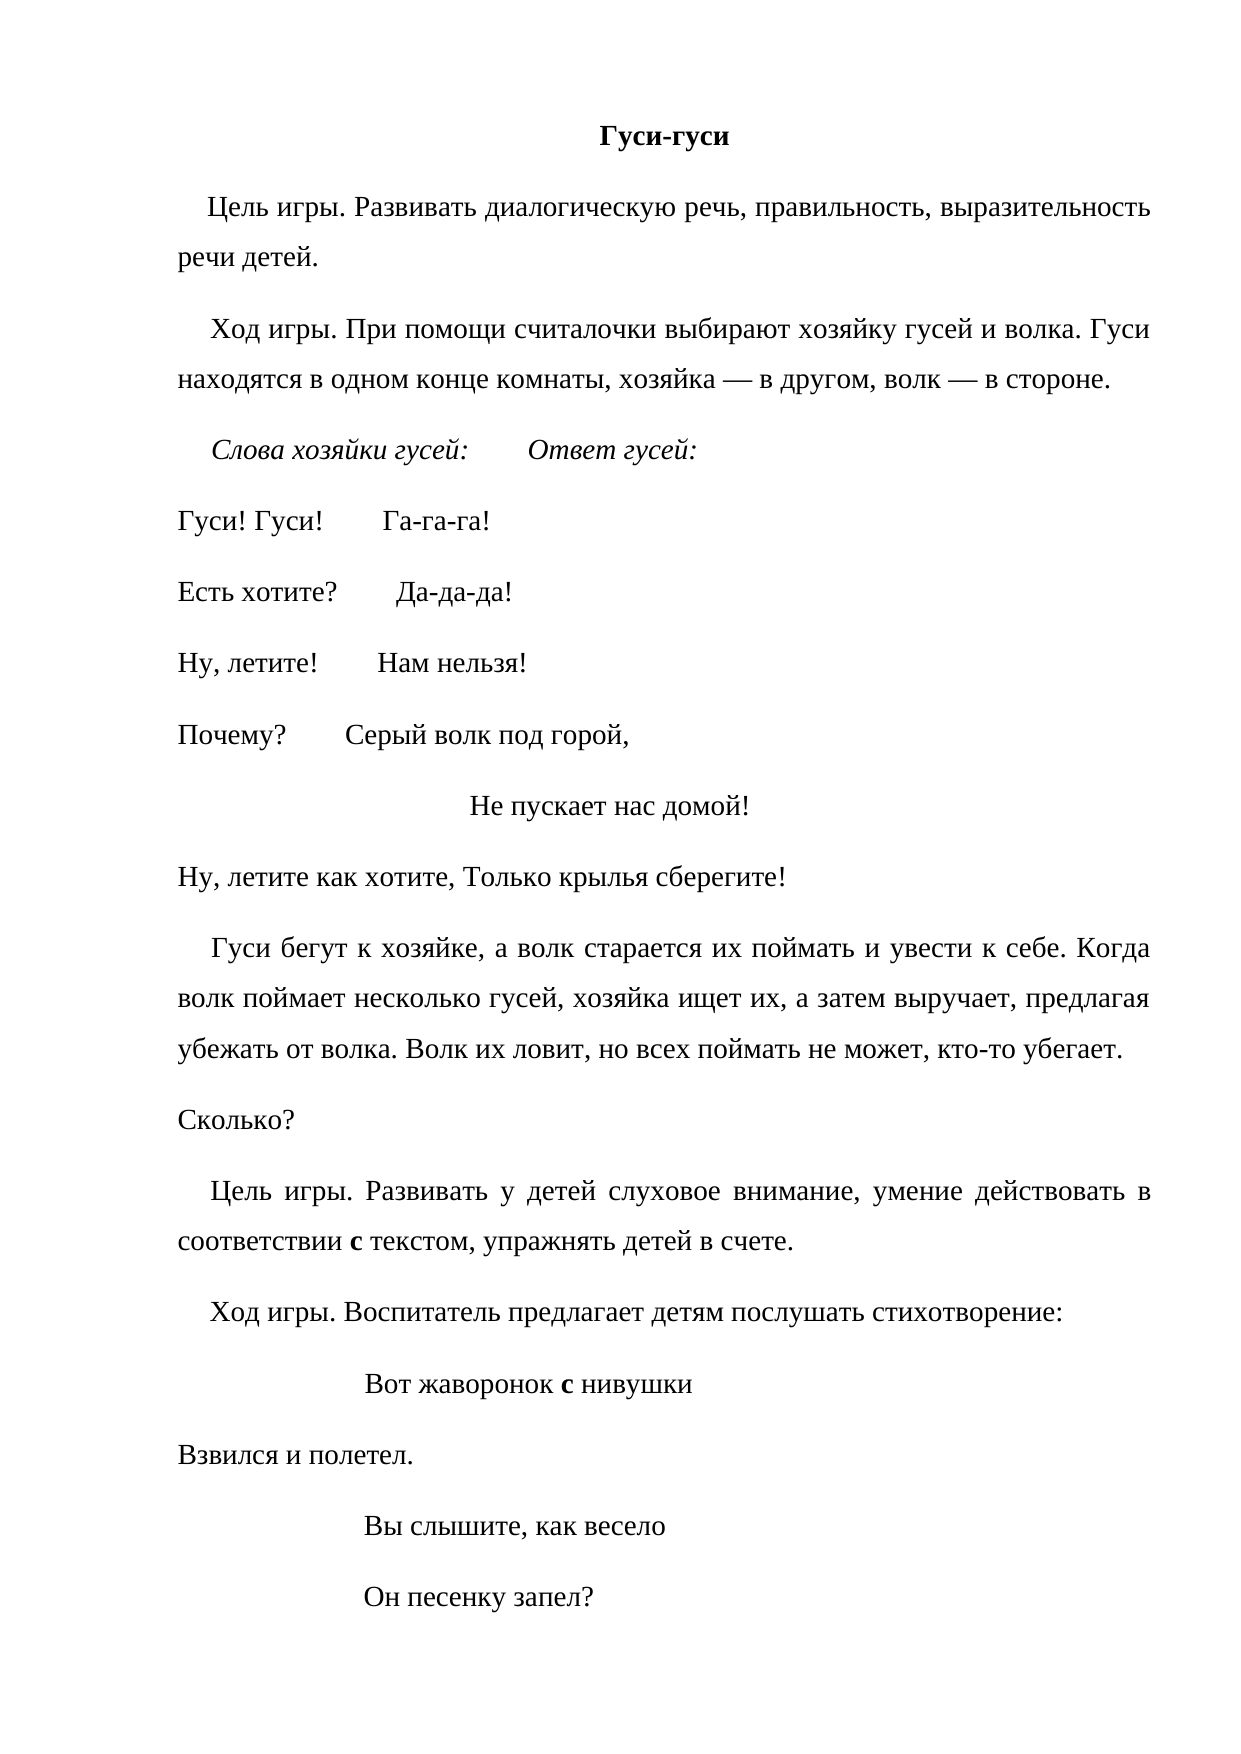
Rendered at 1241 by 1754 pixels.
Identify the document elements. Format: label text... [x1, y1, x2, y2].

text Ну, летите как хотите, Только крылья сберегите! [177, 859, 876, 893]
text Ход игры. Воспитатель предлагает детям послушать стихотворение: [177, 1294, 1152, 1328]
text Гуси бегут к хозяйке, а волк старается их поймать и увести к себе. Когда волк поймает несколько гусей, хозяйка ищет их, а затем выручает, предлагая убежать от волка. Волк их ловит, но всех поймать не может, кто-то убегает. [177, 930, 1151, 1064]
text Сколько? [177, 1102, 1152, 1136]
text Он песенку запел? [363, 1579, 1152, 1613]
text Почему? Серый волк под горой, [177, 717, 1152, 750]
text Цель игры. Развивать диалогическую речь, правильность, выразительность речи детей. [177, 189, 1152, 273]
text Не пускает нас домой! [469, 788, 1152, 821]
text Вот жаворонок с нивушки [364, 1366, 1152, 1399]
text Гуси-гуси [177, 118, 1152, 152]
text Взвился и полетел. [177, 1437, 1137, 1470]
text Ход игры. При помощи считалочки выбирают хозяйку гусей и волка. Гуси находятся в одном конце комнаты, хозяйка — в другом, волк — в стороне. [177, 311, 1152, 394]
text Гуси! Гуси! Га-га-га! [177, 503, 1152, 537]
text Вы слышите, как весело [364, 1508, 1152, 1542]
text Ну, летите! Нам нельзя! [177, 646, 1152, 679]
text Слова хозяйки гусей: Ответ гусей: [211, 432, 1152, 466]
text Есть хотите? Да-да-да! [177, 574, 1152, 608]
text Цель игры. Развивать у детей слуховое внимание, умение действовать в соответствии с текстом, упражнять детей в счете. [177, 1173, 1152, 1257]
